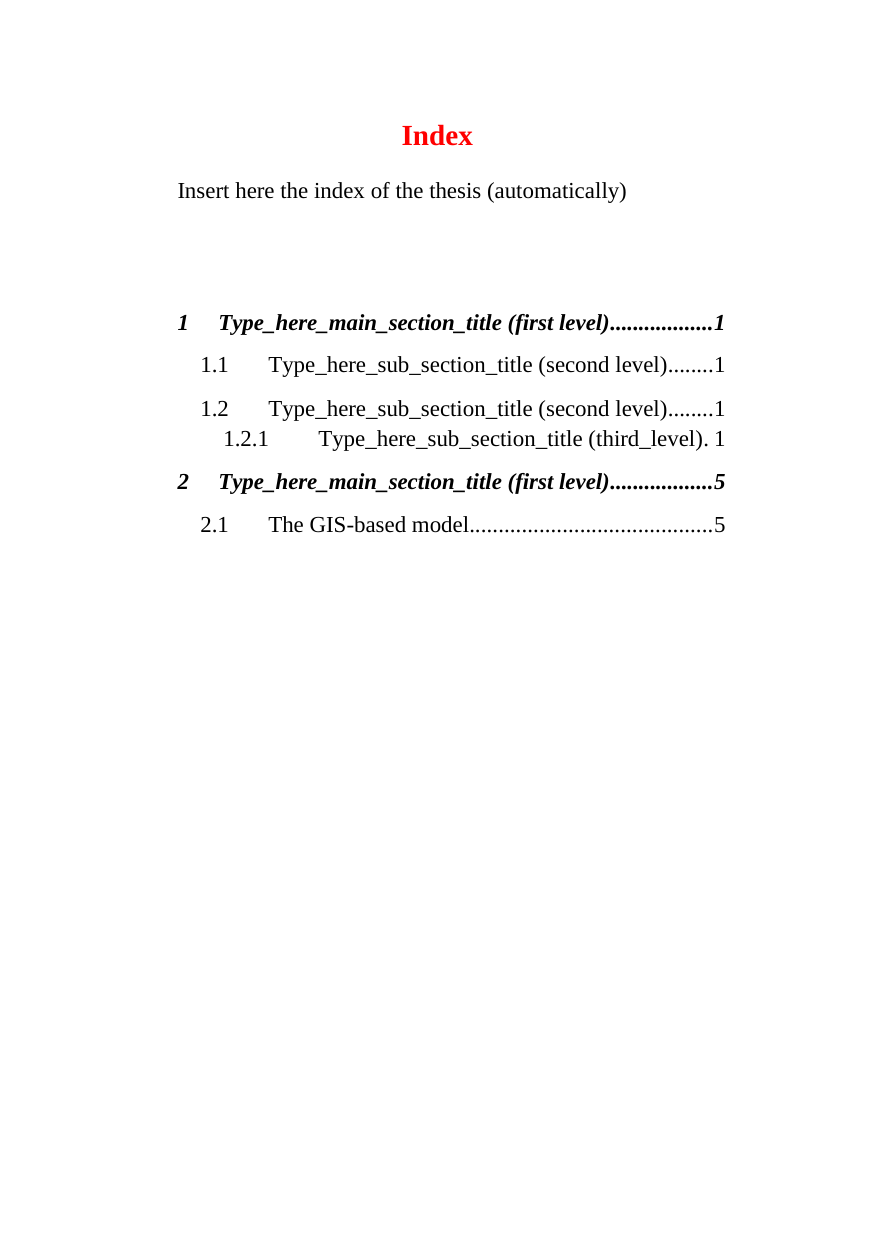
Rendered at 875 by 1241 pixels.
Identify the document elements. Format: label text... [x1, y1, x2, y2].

text Insert here the index of the thesis (automatically) [118, 177, 756, 204]
text Index [118, 118, 756, 152]
